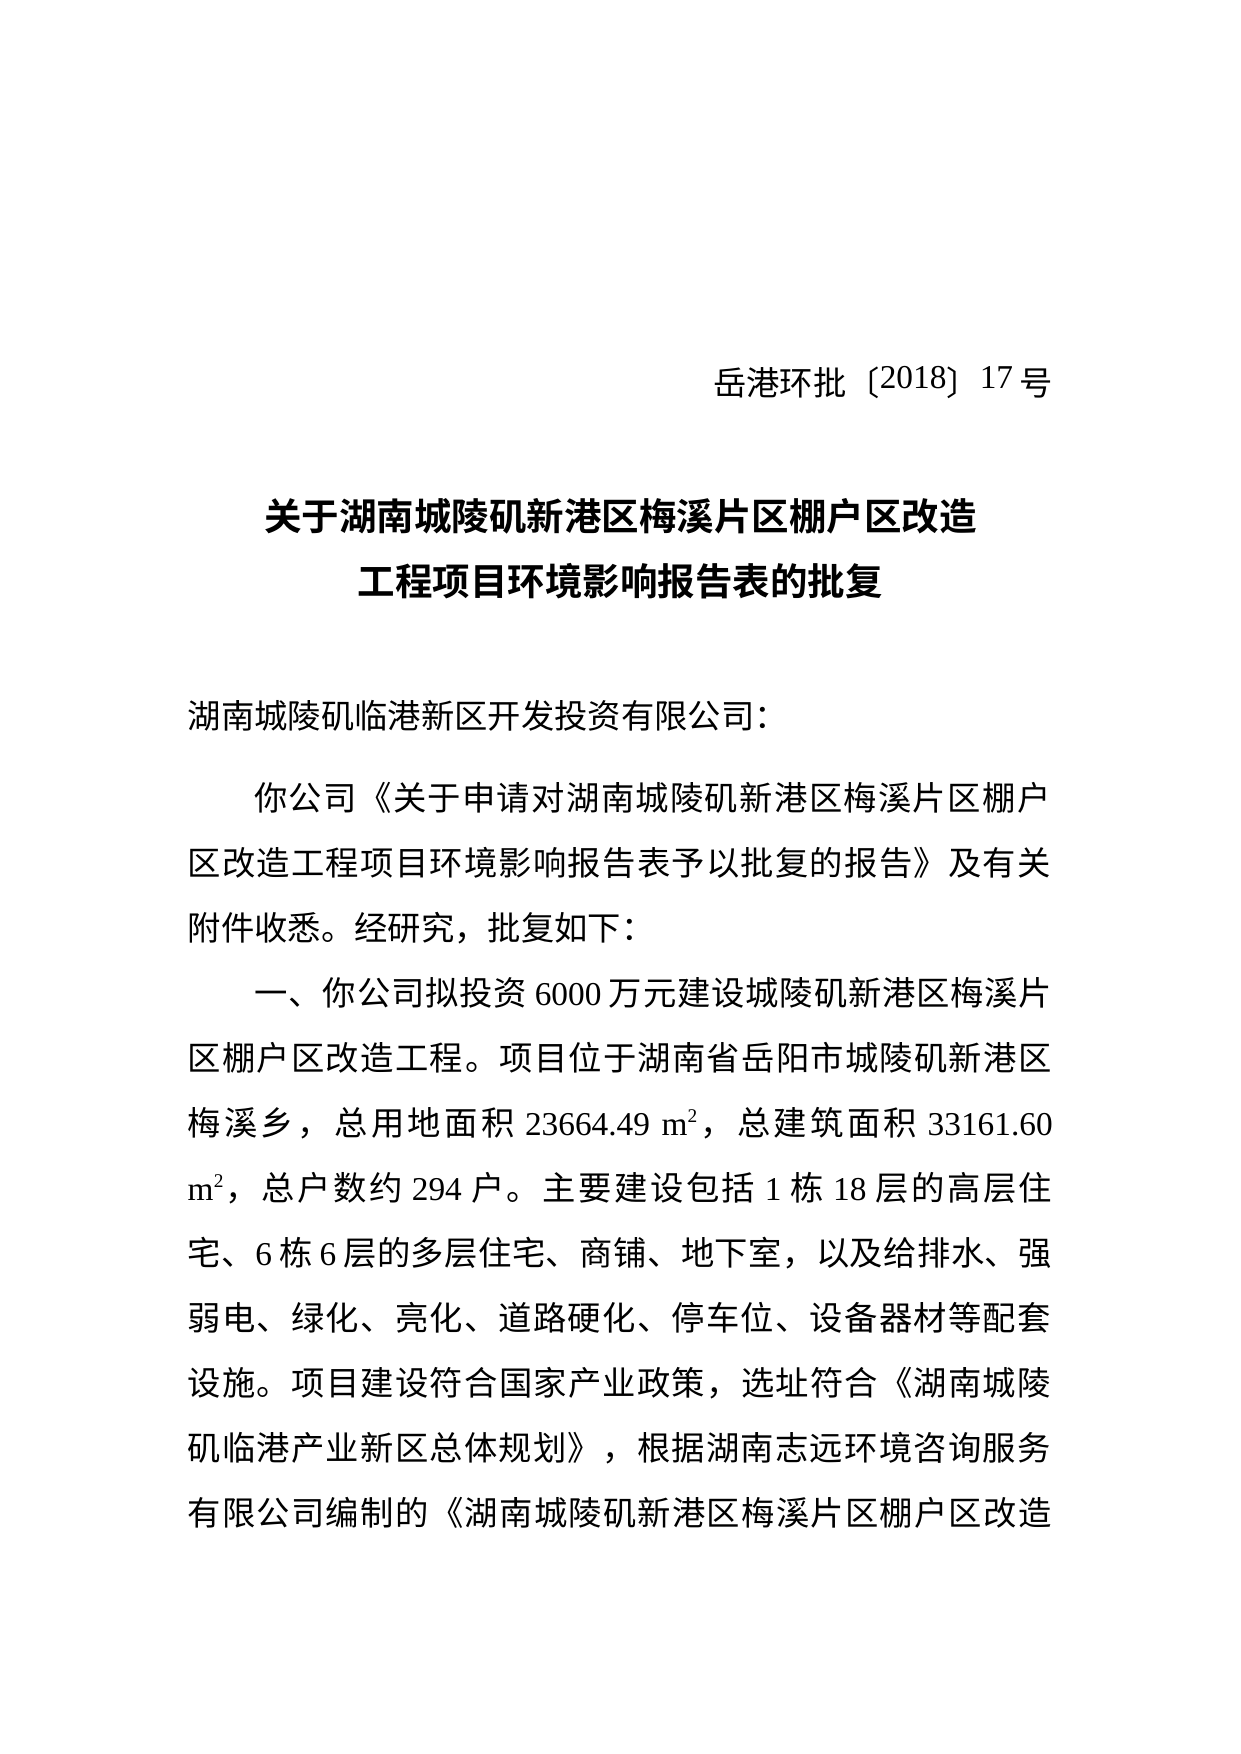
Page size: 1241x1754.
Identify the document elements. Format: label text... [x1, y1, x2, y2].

text 工程项目环境影响报告表的批复 [187, 552, 1053, 617]
text 湖南城陵矶临港新区开发投资有限公司： [187, 682, 1053, 747]
text 岳港环批〔2018〕17号 [187, 357, 1053, 422]
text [187, 958, 1053, 1543]
text 你公司《关于申请对湖南城陵矶新港区梅溪片区棚户区改造工程项目环境影响报告表予以批复的报告》及有关附件收悉。经研究，批复如下： [187, 763, 1053, 958]
text 关于湖南城陵矶新港区梅溪片区棚户区改造 [187, 487, 1053, 552]
